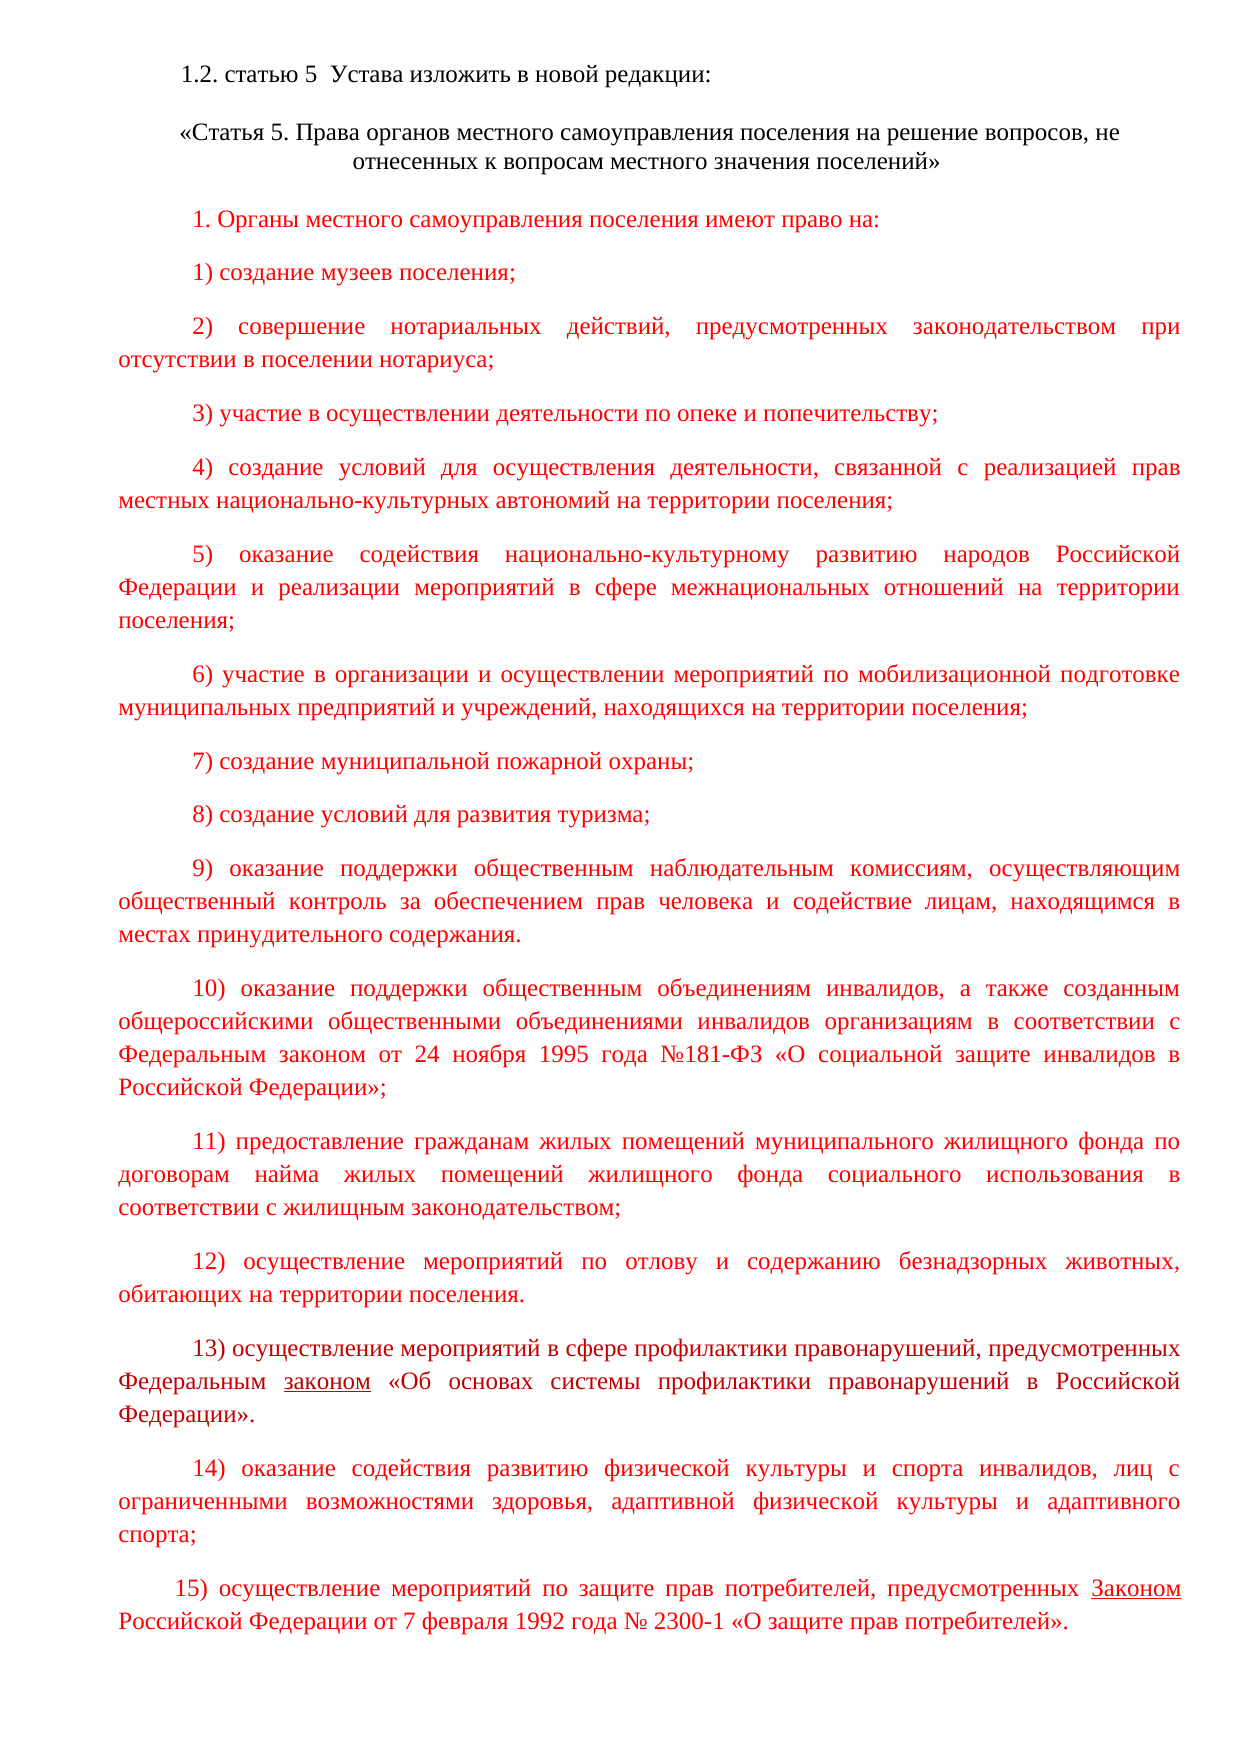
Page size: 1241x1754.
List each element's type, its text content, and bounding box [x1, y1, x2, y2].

text 9) оказание поддержки общественным наблюдательным комиссиям, осуществляющим общественный контроль за обеспечением прав человека и содействие лицам, находящимся в местах принудительного содержания. [118, 853, 1181, 948]
text 12) осуществление мероприятий по отлову и содержанию безнадзорных животных, обитающих на территории поселения. [118, 1246, 1181, 1308]
text 8) создание условий для развития туризма; [118, 799, 1181, 828]
text 6) участие в организации и осуществлении мероприятий по мобилизационной подготовке муниципальных предприятий и учреждений, находящихся на территории поселения; [118, 659, 1181, 721]
text 3) участие в осуществлении деятельности по опеке и попечительству; [118, 398, 1181, 427]
text 4) создание условий для осуществления деятельности, связанной с реализацией прав местных национально-культурных автономий на территории поселения; [118, 452, 1181, 514]
text 7) создание муниципальной пожарной охраны; [118, 746, 1181, 774]
text 14) оказание содействия развитию физической культуры и спорта инвалидов, лиц с ограниченными возможностями здоровья, адаптивной физической культуры и адаптивного спорта; [118, 1453, 1181, 1548]
text «Статья 5. Права органов местного самоуправления поселения на решение вопросов, не отнесенных к вопросам местного значения поселений» [118, 117, 1181, 174]
text 10) оказание поддержки общественным объединениям инвалидов, а также созданным общероссийскими общественными объединениями инвалидов организациям в соответствии с Федеральным законом от 24 ноября 1995 года №181-ФЗ «О социальной защите инвалидов в Российской Федерации»; [118, 973, 1181, 1101]
text 11) предоставление гражданам жилых помещений муниципального жилищного фонда по договорам найма жилых помещений жилищного фонда социального использования в соответствии с жилищным законодательством; [118, 1126, 1181, 1221]
text 15) осуществление мероприятий по защите прав потребителей, предусмотренных Законом Российской Федерации от 7 февраля 1992 года № 2300-1 «О защите прав потребителей». [118, 1573, 1181, 1634]
text 5) оказание содействия национально-культурному развитию народов Российской Федерации и реализации мероприятий в сфере межнациональных отношений на территории поселения; [118, 539, 1181, 634]
text 1) создание музеев поселения; [118, 257, 1181, 286]
text 1.2. статью 5 Устава изложить в новой редакции: [118, 59, 1181, 88]
text 13) осуществление мероприятий в сфере профилактики правонарушений, предусмотренных Федеральным законом «Об основах системы профилактики правонарушений в Российской Федерации». [118, 1333, 1181, 1428]
text 2) совершение нотариальных действий, предусмотренных законодательством при отсутствии в поселении нотариуса; [118, 311, 1181, 373]
text 1. Органы местного самоуправления поселения имеют право на: [118, 204, 1181, 232]
